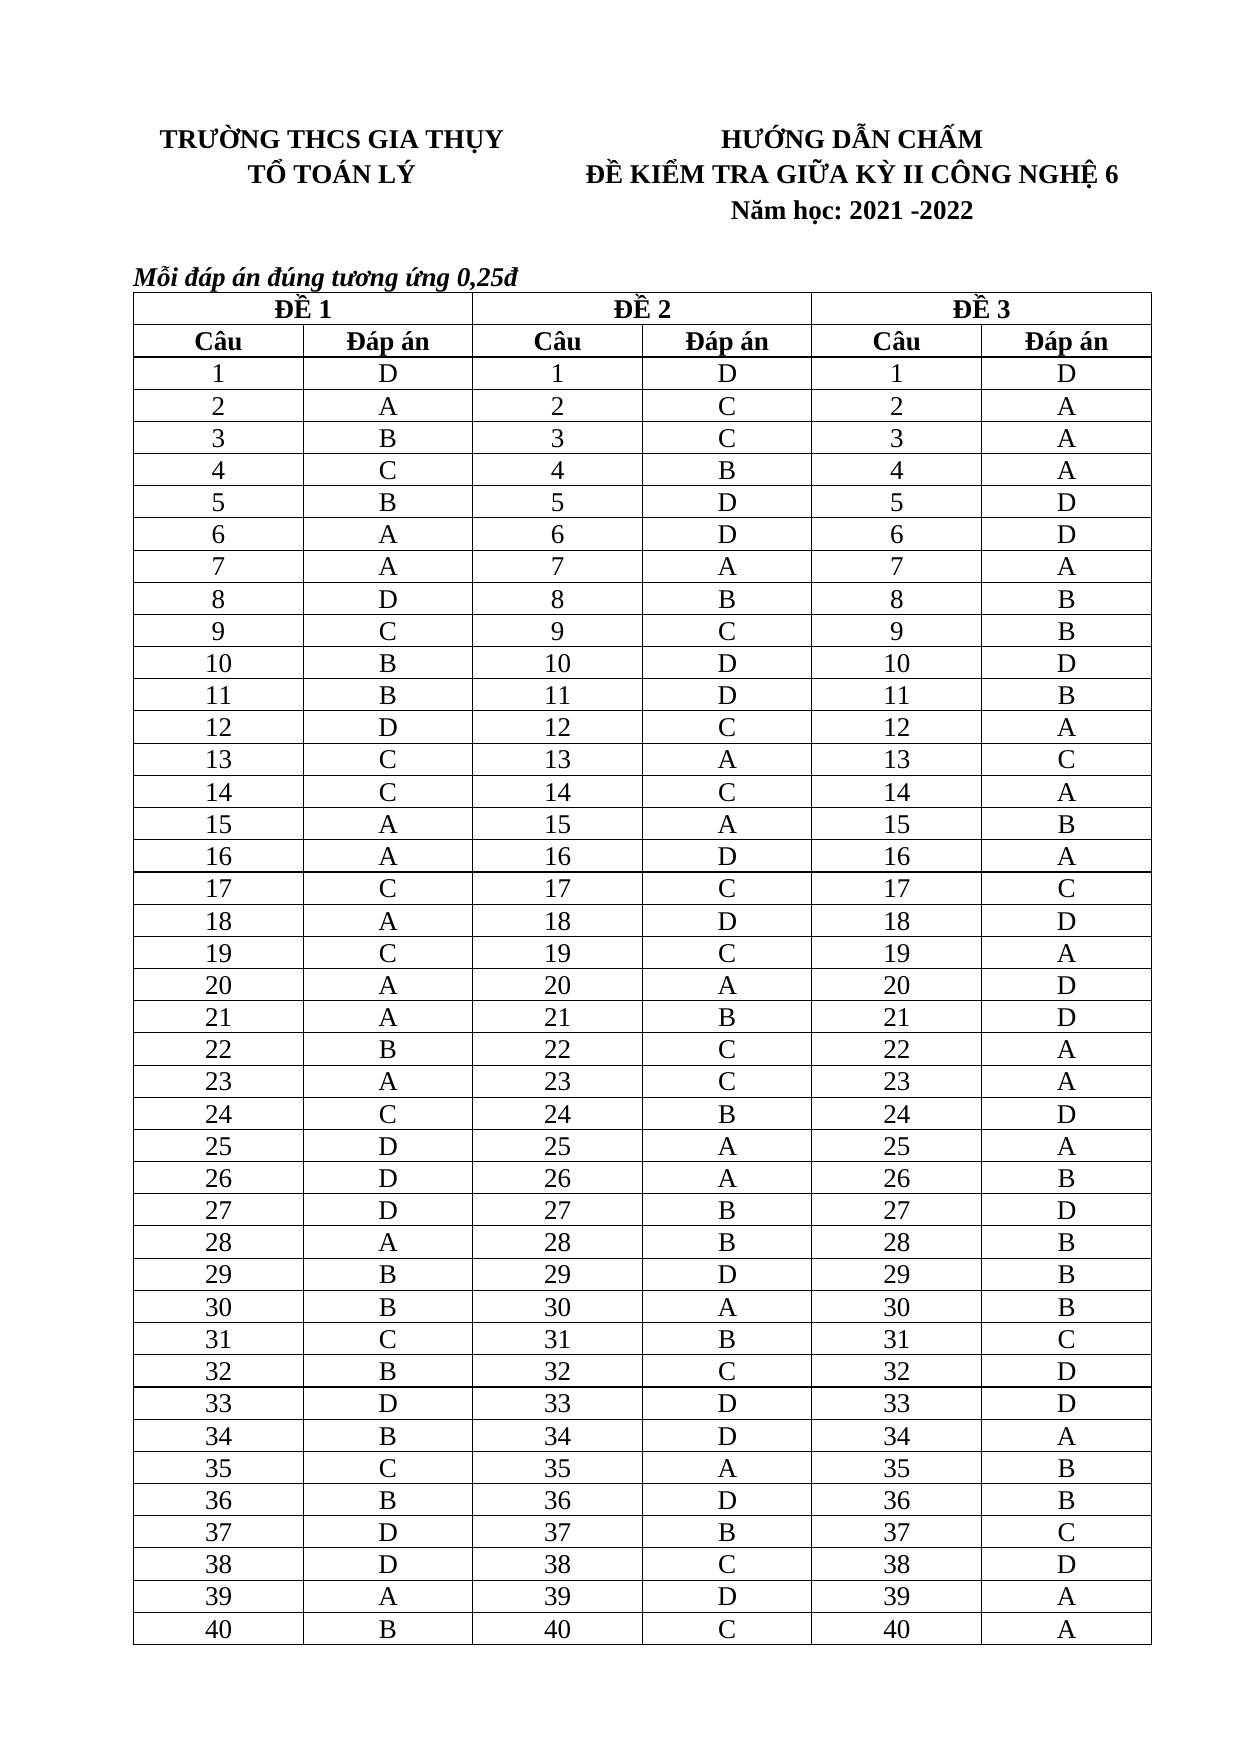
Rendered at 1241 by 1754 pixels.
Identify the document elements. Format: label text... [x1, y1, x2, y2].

table_cell C [982, 1516, 1151, 1547]
table_cell 40 [473, 1613, 642, 1644]
table_cell A [982, 1130, 1151, 1161]
table_cell A [982, 551, 1151, 582]
table_cell 38 [473, 1548, 642, 1579]
table_cell B [304, 679, 472, 710]
table_cell 40 [134, 1613, 303, 1644]
table_cell D [643, 518, 811, 549]
table_cell 14 [812, 776, 981, 807]
table_cell C [643, 615, 811, 646]
table_cell 17 [134, 873, 303, 903]
table_cell D [982, 647, 1151, 678]
table_cell 20 [812, 969, 981, 1000]
table_header ĐỀ 2 [473, 293, 811, 324]
table_cell B [643, 1098, 811, 1129]
table_cell A [982, 840, 1151, 871]
table_cell 1 [812, 358, 981, 388]
table_cell A [304, 808, 472, 839]
table_cell D [643, 1484, 811, 1515]
table_cell 2 [812, 390, 981, 421]
table_cell B [643, 1323, 811, 1354]
table_cell B [304, 1259, 472, 1290]
table_cell 39 [812, 1581, 981, 1612]
table_cell 25 [812, 1130, 981, 1161]
table_cell A [304, 1581, 472, 1612]
table_cell Câu [812, 325, 981, 356]
table_cell D [982, 969, 1151, 1000]
table_cell C [982, 1323, 1151, 1354]
table_cell 37 [134, 1516, 303, 1547]
table_cell B [982, 679, 1151, 710]
table_cell 4 [812, 454, 981, 485]
table_cell 16 [473, 840, 642, 871]
table_cell 19 [812, 937, 981, 968]
table_cell D [982, 358, 1151, 388]
table_cell B [982, 808, 1151, 839]
table_cell B [304, 1355, 472, 1386]
table_cell 25 [473, 1130, 642, 1161]
table_cell Đáp án [304, 325, 472, 356]
table_cell C [304, 937, 472, 968]
table_cell 22 [812, 1033, 981, 1064]
table_cell 37 [812, 1516, 981, 1547]
table_cell 25 [134, 1130, 303, 1161]
table_cell D [982, 518, 1151, 549]
table_cell D [304, 1194, 472, 1225]
table_cell C [304, 615, 472, 646]
table_cell 24 [812, 1098, 981, 1129]
table_cell C [643, 1066, 811, 1097]
table_cell D [982, 486, 1151, 517]
table_cell 9 [473, 615, 642, 646]
table_cell A [982, 1033, 1151, 1064]
table_cell 7 [134, 551, 303, 582]
table_cell C [982, 873, 1151, 903]
table_cell 6 [812, 518, 981, 549]
table_cell C [643, 390, 811, 421]
table_cell 3 [473, 422, 642, 453]
table_cell 28 [812, 1226, 981, 1258]
table_cell A [304, 390, 472, 421]
table_cell A [982, 711, 1151, 743]
table_header ĐỀ 1 [134, 293, 472, 324]
table_cell D [982, 1548, 1151, 1579]
table_cell A [643, 1162, 811, 1193]
table_cell 23 [134, 1066, 303, 1097]
table_cell 32 [812, 1355, 981, 1386]
table_cell D [304, 1388, 472, 1418]
table_cell 40 [812, 1613, 981, 1644]
table_cell A [982, 1613, 1151, 1644]
table_cell C [304, 454, 472, 485]
table_cell B [982, 583, 1151, 614]
table_cell 39 [473, 1581, 642, 1612]
table_cell 19 [134, 937, 303, 968]
table_cell 5 [134, 486, 303, 517]
table_cell B [982, 615, 1151, 646]
table_cell 5 [812, 486, 981, 517]
table_header HƯỚNG DẪN CHẤM ĐỀ KIỂM TRA GIỮA KỲ II CÔNG NGHỆ 6 Năm học: 2021 -2022 [541, 123, 1163, 230]
table_cell 34 [812, 1420, 981, 1451]
table_cell 15 [134, 808, 303, 839]
table_cell A [643, 1291, 811, 1322]
table_cell 38 [134, 1548, 303, 1579]
table_cell 36 [812, 1484, 981, 1515]
table_cell 17 [473, 873, 642, 903]
table_cell A [982, 422, 1151, 453]
table_cell 9 [812, 615, 981, 646]
table_cell 12 [473, 711, 642, 743]
table_cell 21 [134, 1001, 303, 1032]
table_cell D [643, 1388, 811, 1418]
table_cell 27 [134, 1194, 303, 1225]
table_cell 12 [134, 711, 303, 743]
table_cell C [304, 1098, 472, 1129]
table_cell 10 [812, 647, 981, 678]
table_cell A [304, 1001, 472, 1032]
table_cell 31 [812, 1323, 981, 1354]
table_cell 22 [134, 1033, 303, 1064]
table_cell C [304, 744, 472, 775]
table_cell A [643, 1130, 811, 1161]
table_cell B [304, 1291, 472, 1322]
table_cell C [643, 776, 811, 807]
table_cell 17 [812, 873, 981, 903]
table_cell D [643, 647, 811, 678]
table_cell 26 [812, 1162, 981, 1193]
table_cell A [982, 1420, 1151, 1451]
table_cell 39 [134, 1581, 303, 1612]
table_cell 28 [134, 1226, 303, 1258]
table_cell 7 [812, 551, 981, 582]
table_cell D [304, 1548, 472, 1579]
table_cell 8 [134, 583, 303, 614]
table_cell 14 [473, 776, 642, 807]
table_cell 4 [134, 454, 303, 485]
table_cell 21 [812, 1001, 981, 1032]
table_cell C [643, 1033, 811, 1064]
table_cell 34 [473, 1420, 642, 1451]
table_cell 38 [812, 1548, 981, 1579]
table_cell B [982, 1259, 1151, 1290]
table_cell B [304, 647, 472, 678]
table_cell D [304, 358, 472, 388]
table_cell 3 [134, 422, 303, 453]
table_cell Đáp án [982, 325, 1151, 356]
table_cell 3 [812, 422, 981, 453]
table_cell 26 [473, 1162, 642, 1193]
table_cell 27 [812, 1194, 981, 1225]
table_cell 18 [134, 905, 303, 936]
table_cell 37 [473, 1516, 642, 1547]
table_cell 35 [134, 1452, 303, 1483]
table_cell 11 [812, 679, 981, 710]
text Mỗi đáp án đúng tương ứng 0,25đ [133, 261, 1152, 292]
table_cell C [643, 937, 811, 968]
table_cell D [982, 1001, 1151, 1032]
table_cell B [304, 486, 472, 517]
table_cell C [643, 711, 811, 743]
table_cell Đáp án [643, 325, 811, 356]
table_cell A [304, 1066, 472, 1097]
table_cell 32 [134, 1355, 303, 1386]
table_cell D [304, 1516, 472, 1547]
table_cell 9 [134, 615, 303, 646]
table_cell 10 [134, 647, 303, 678]
table_cell B [304, 1613, 472, 1644]
table_cell C [304, 776, 472, 807]
table_cell 5 [473, 486, 642, 517]
table_cell D [643, 905, 811, 936]
table_cell D [643, 1420, 811, 1451]
table_cell B [304, 422, 472, 453]
table_cell A [643, 1452, 811, 1483]
table_cell 30 [134, 1291, 303, 1322]
table_cell A [982, 1581, 1151, 1612]
table_cell 33 [473, 1388, 642, 1418]
table_cell D [304, 711, 472, 743]
table_cell 6 [134, 518, 303, 549]
table_cell D [304, 1162, 472, 1193]
table_cell B [982, 1162, 1151, 1193]
table_cell B [304, 1420, 472, 1451]
table_cell D [643, 840, 811, 871]
table_cell B [304, 1033, 472, 1064]
table_cell 21 [473, 1001, 642, 1032]
table_cell A [304, 1226, 472, 1258]
table_cell 20 [134, 969, 303, 1000]
table_cell D [643, 358, 811, 388]
table_cell D [982, 1194, 1151, 1225]
table_cell 34 [134, 1420, 303, 1451]
table_cell D [304, 583, 472, 614]
table_cell C [304, 873, 472, 903]
table_cell 29 [134, 1259, 303, 1290]
table_cell B [643, 583, 811, 614]
table_cell A [304, 905, 472, 936]
table_cell 2 [473, 390, 642, 421]
table_cell A [982, 454, 1151, 485]
table_cell B [304, 1484, 472, 1515]
table_cell 7 [473, 551, 642, 582]
table_cell B [982, 1452, 1151, 1483]
table_cell 33 [812, 1388, 981, 1418]
table_cell 18 [473, 905, 642, 936]
table_cell A [304, 969, 472, 1000]
table_cell A [982, 390, 1151, 421]
table_cell 12 [812, 711, 981, 743]
table_cell 22 [473, 1033, 642, 1064]
table_cell 36 [473, 1484, 642, 1515]
table_cell 8 [812, 583, 981, 614]
table_cell 29 [812, 1259, 981, 1290]
table_cell 1 [134, 358, 303, 388]
table_header TRƯỜNG THCS GIA THỤY TỔ TOÁN LÝ [122, 123, 541, 230]
table_cell D [643, 486, 811, 517]
table_cell 13 [134, 744, 303, 775]
table_cell A [982, 1066, 1151, 1097]
table_cell 23 [812, 1066, 981, 1097]
table_cell 10 [473, 647, 642, 678]
table_cell B [643, 1194, 811, 1225]
table_cell A [643, 969, 811, 1000]
table_cell A [982, 937, 1151, 968]
table_cell B [982, 1226, 1151, 1258]
table_cell 31 [473, 1323, 642, 1354]
table_cell B [643, 454, 811, 485]
table_cell 32 [473, 1355, 642, 1386]
table_cell 28 [473, 1226, 642, 1258]
table_cell D [982, 1388, 1151, 1418]
table_cell 11 [473, 679, 642, 710]
table_cell 15 [812, 808, 981, 839]
table_cell A [304, 840, 472, 871]
table_cell 6 [473, 518, 642, 549]
table_cell D [982, 1098, 1151, 1129]
table_cell 26 [134, 1162, 303, 1193]
table_cell 36 [134, 1484, 303, 1515]
table_cell 24 [473, 1098, 642, 1129]
table_cell 35 [812, 1452, 981, 1483]
table_cell 4 [473, 454, 642, 485]
table_cell C [982, 744, 1151, 775]
table_cell A [982, 776, 1151, 807]
table_cell C [643, 873, 811, 903]
table_cell A [643, 551, 811, 582]
table_cell D [982, 1355, 1151, 1386]
table_cell 30 [473, 1291, 642, 1322]
table_header ĐỀ 3 [812, 293, 1151, 324]
table_cell C [643, 1613, 811, 1644]
table_cell B [643, 1516, 811, 1547]
table_cell 23 [473, 1066, 642, 1097]
table_cell 15 [473, 808, 642, 839]
table_cell 8 [473, 583, 642, 614]
table_cell 31 [134, 1323, 303, 1354]
table_cell A [304, 518, 472, 549]
table_cell 14 [134, 776, 303, 807]
table_cell C [304, 1452, 472, 1483]
table_cell 18 [812, 905, 981, 936]
table_cell B [643, 1226, 811, 1258]
table_cell C [643, 422, 811, 453]
table_cell 29 [473, 1259, 642, 1290]
table_cell 24 [134, 1098, 303, 1129]
table_cell D [304, 1130, 472, 1161]
table_cell 27 [473, 1194, 642, 1225]
table_cell 16 [134, 840, 303, 871]
table_cell A [304, 551, 472, 582]
table_cell D [643, 1581, 811, 1612]
table_cell D [982, 905, 1151, 936]
table_cell 20 [473, 969, 642, 1000]
table_cell 35 [473, 1452, 642, 1483]
table_cell Câu [473, 325, 642, 356]
table_cell D [643, 1259, 811, 1290]
table_cell A [643, 808, 811, 839]
table_cell A [643, 744, 811, 775]
table_cell B [982, 1291, 1151, 1322]
table_cell 2 [134, 390, 303, 421]
table_cell 1 [473, 358, 642, 388]
table_cell C [304, 1323, 472, 1354]
table_cell B [643, 1001, 811, 1032]
table_cell 30 [812, 1291, 981, 1322]
table_cell C [643, 1548, 811, 1579]
table_cell 11 [134, 679, 303, 710]
table_cell 13 [473, 744, 642, 775]
table_cell 19 [473, 937, 642, 968]
table_cell Câu [134, 325, 303, 356]
table_cell 16 [812, 840, 981, 871]
table_cell 33 [134, 1388, 303, 1418]
table_cell B [982, 1484, 1151, 1515]
table_cell D [643, 679, 811, 710]
table_cell C [643, 1355, 811, 1386]
table_cell 13 [812, 744, 981, 775]
